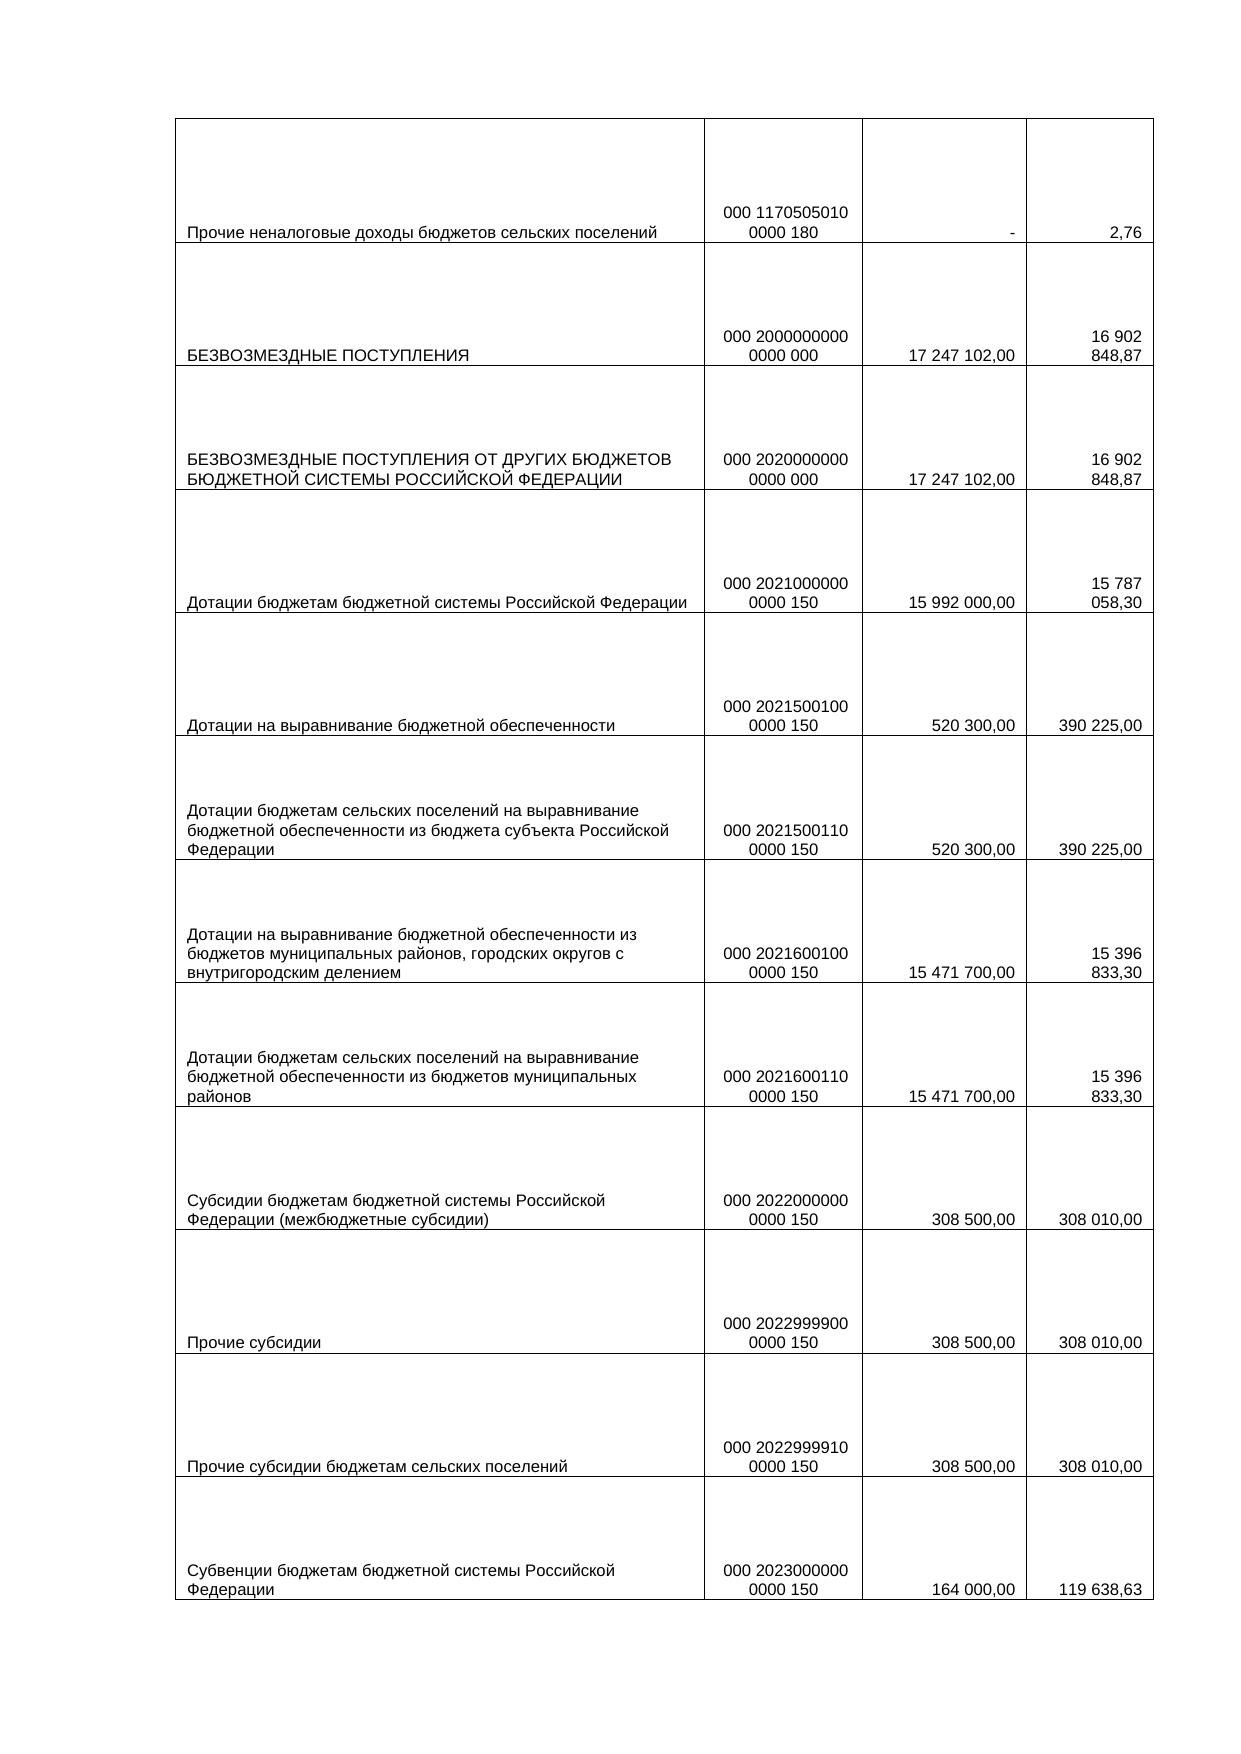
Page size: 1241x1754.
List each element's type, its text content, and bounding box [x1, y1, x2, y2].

table_cell 17 247 102,00 [863, 243, 1026, 365]
table_cell 000 1170505010 0000 180 [705, 119, 862, 242]
table_cell Дотации на выравнивание бюджетной обеспеченности из бюджетов муниципальных районов, городских округов с внутригородским делением [176, 860, 704, 982]
table_cell Субсидии бюджетам бюджетной системы Российской Федерации (межбюджетные субсидии) [176, 1107, 704, 1229]
table_cell Дотации бюджетам сельских поселений на выравнивание бюджетной обеспеченности из бюджета субъекта Российской Федерации [176, 736, 704, 859]
table_cell 520 300,00 [863, 736, 1026, 859]
table_cell Прочие субсидии [176, 1230, 704, 1352]
table_cell 000 2022999900 0000 150 [705, 1230, 862, 1352]
table_cell - [863, 119, 1026, 242]
table_cell 15 787 058,30 [1027, 490, 1153, 612]
table_cell 308 500,00 [863, 1230, 1026, 1352]
table_cell БЕЗВОЗМЕЗДНЫЕ ПОСТУПЛЕНИЯ ОТ ДРУГИХ БЮДЖЕТОВ БЮДЖЕТНОЙ СИСТЕМЫ РОССИЙСКОЙ ФЕДЕРАЦИИ [176, 366, 704, 488]
table_cell 15 396 833,30 [1027, 860, 1153, 982]
table_cell Прочие субсидии бюджетам сельских поселений [176, 1354, 704, 1476]
table_cell 15 992 000,00 [863, 490, 1026, 612]
table_cell 308 010,00 [1027, 1354, 1153, 1476]
table_cell 308 500,00 [863, 1354, 1026, 1476]
table_cell 000 2021600100 0000 150 [705, 860, 862, 982]
table_cell 000 2023000000 0000 150 [705, 1477, 862, 1599]
table_cell 000 2000000000 0000 000 [705, 243, 862, 365]
table_cell 390 225,00 [1027, 613, 1153, 735]
table_cell 15 471 700,00 [863, 860, 1026, 982]
table_cell Дотации на выравнивание бюджетной обеспеченности [176, 613, 704, 735]
table_cell БЕЗВОЗМЕЗДНЫЕ ПОСТУПЛЕНИЯ [176, 243, 704, 365]
table_cell Дотации бюджетам сельских поселений на выравнивание бюджетной обеспеченности из бюджетов муниципальных районов [176, 983, 704, 1106]
table_cell 2,76 [1027, 119, 1153, 242]
table_cell 000 2021600110 0000 150 [705, 983, 862, 1106]
table_cell 390 225,00 [1027, 736, 1153, 859]
table_cell 16 902 848,87 [1027, 366, 1153, 488]
table_cell Прочие неналоговые доходы бюджетов сельских поселений [176, 119, 704, 242]
table_cell 15 396 833,30 [1027, 983, 1153, 1106]
table_cell 16 902 848,87 [1027, 243, 1153, 365]
table_cell 308 010,00 [1027, 1107, 1153, 1229]
table_cell Субвенции бюджетам бюджетной системы Российской Федерации [176, 1477, 704, 1599]
table_cell 000 2021000000 0000 150 [705, 490, 862, 612]
table_cell 308 500,00 [863, 1107, 1026, 1229]
table_cell 164 000,00 [863, 1477, 1026, 1599]
table_cell 520 300,00 [863, 613, 1026, 735]
table_cell 308 010,00 [1027, 1230, 1153, 1352]
table_cell 119 638,63 [1027, 1477, 1153, 1599]
table_cell 15 471 700,00 [863, 983, 1026, 1106]
table_cell 000 2021500110 0000 150 [705, 736, 862, 859]
table_cell 000 2022000000 0000 150 [705, 1107, 862, 1229]
table_cell Дотации бюджетам бюджетной системы Российской Федерации [176, 490, 704, 612]
table_cell 000 2021500100 0000 150 [705, 613, 862, 735]
table_cell 000 2022999910 0000 150 [705, 1354, 862, 1476]
table_cell 17 247 102,00 [863, 366, 1026, 488]
table_cell 000 2020000000 0000 000 [705, 366, 862, 488]
